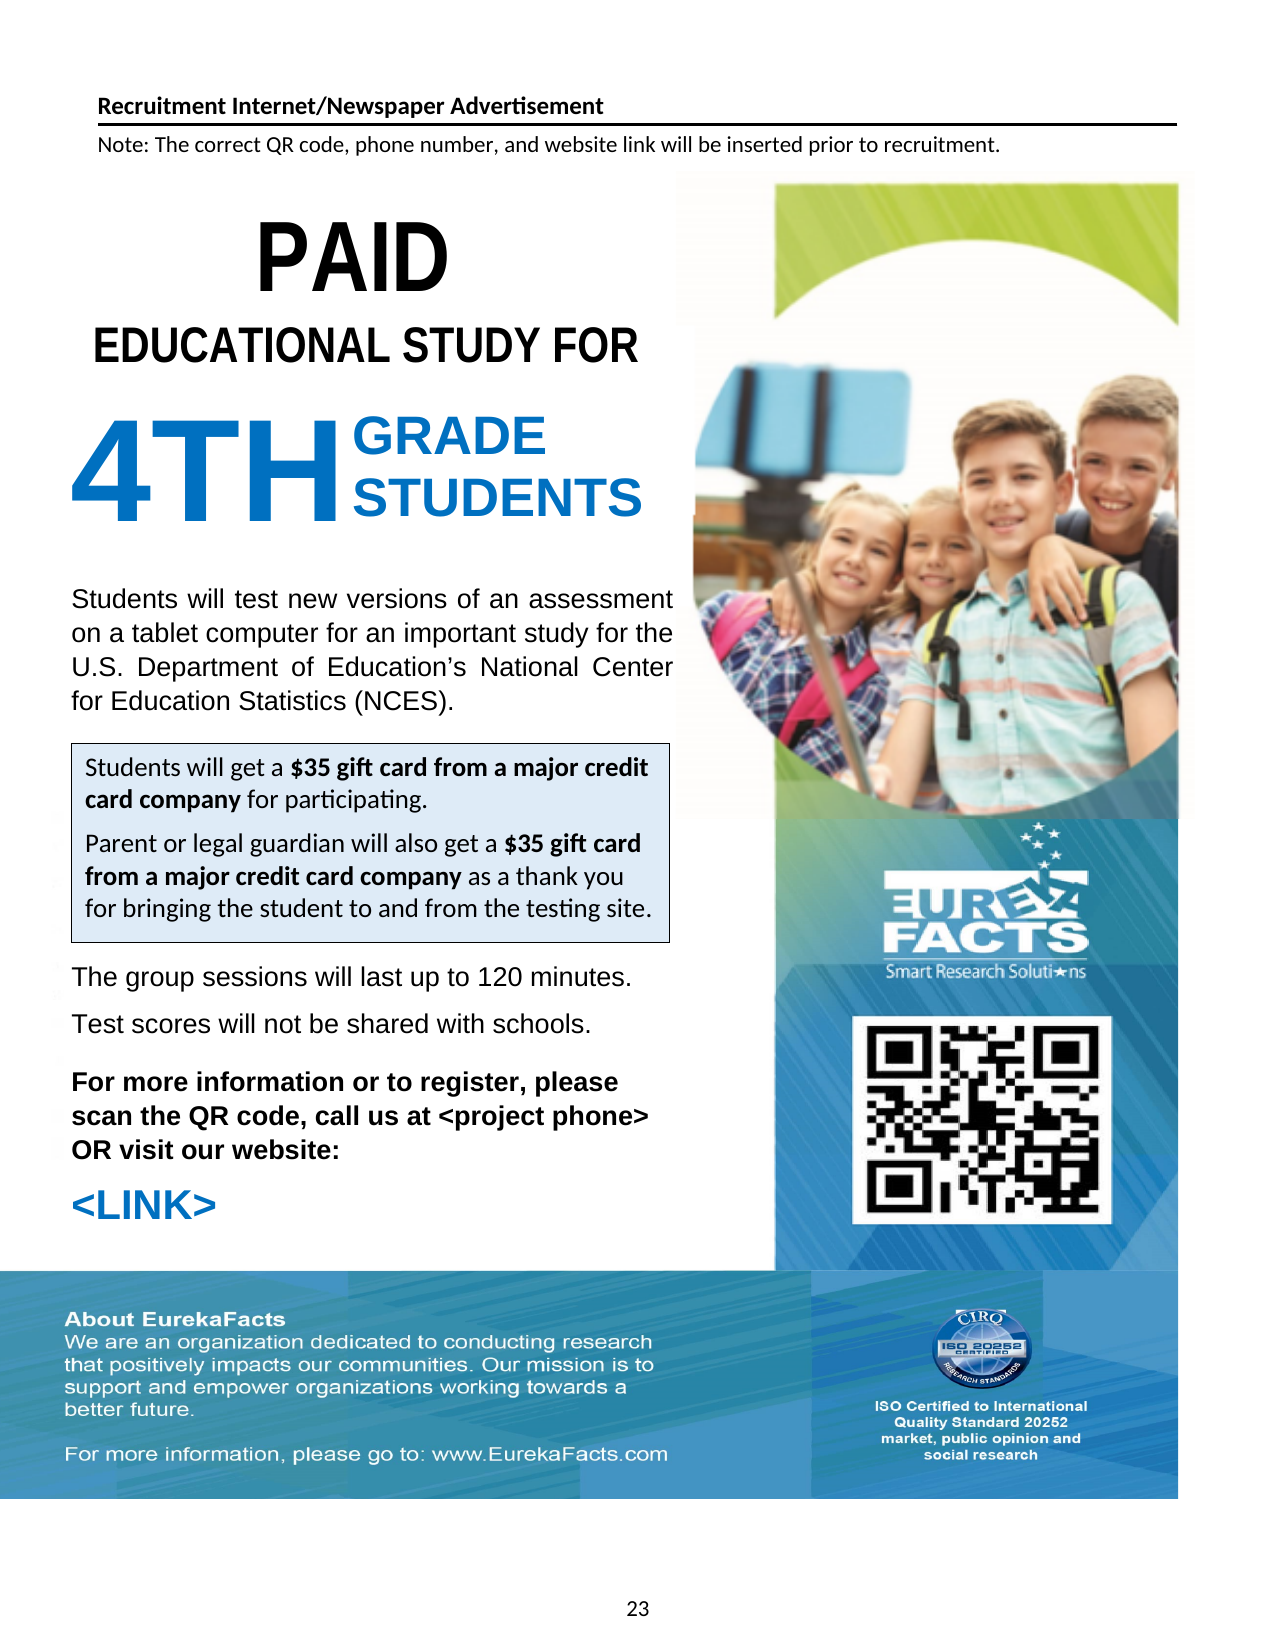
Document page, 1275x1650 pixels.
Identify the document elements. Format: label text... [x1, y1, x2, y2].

picture [0, 171, 1195, 1499]
text Note: The correct QR code, phone number, and website link will be inserted prior to recruitment. [97, 130, 1177, 158]
subtitle Recruitment Internet/Newspaper Advertisement [97, 90, 1177, 126]
